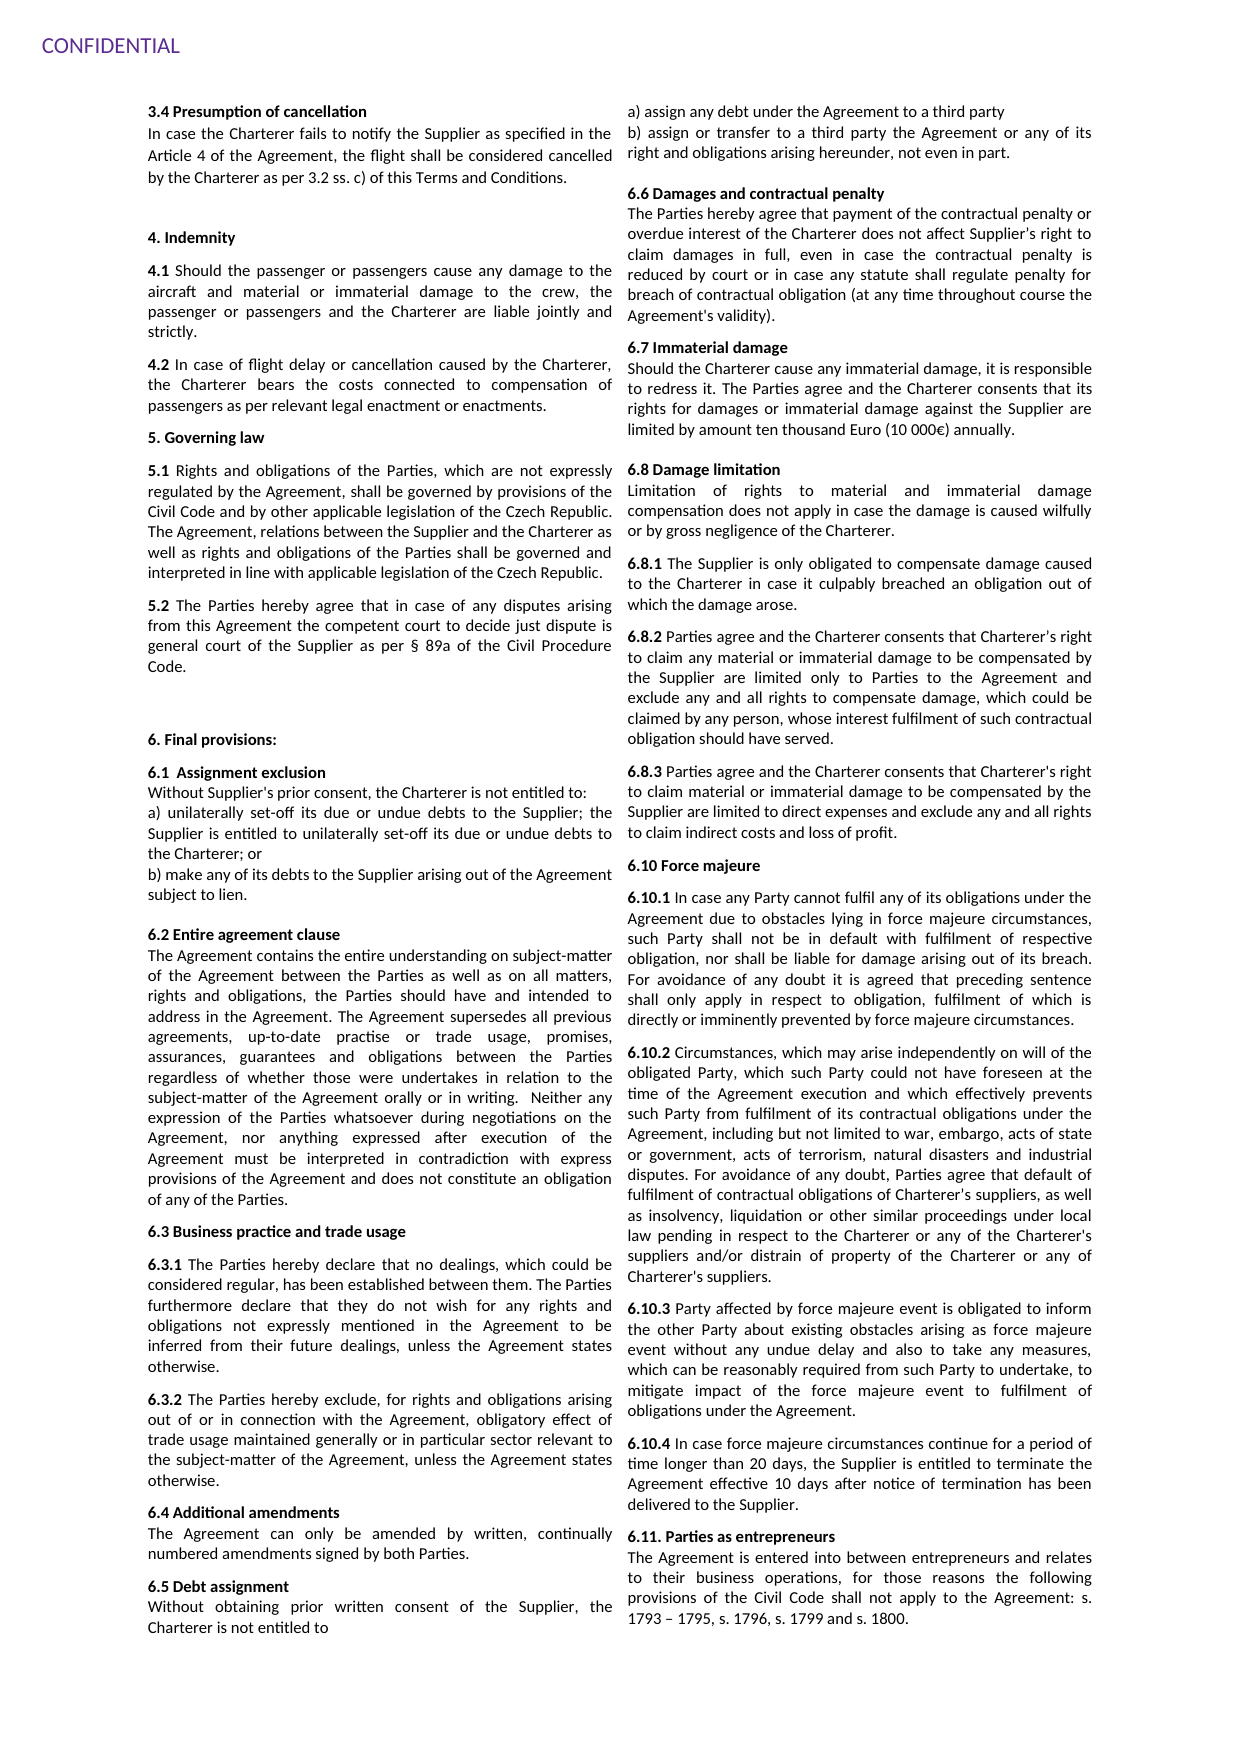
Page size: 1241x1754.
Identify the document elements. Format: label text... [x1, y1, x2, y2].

list 6.2 Entire agreement clause [148, 925, 613, 945]
list 4.2 In case of flight delay or cancellation caused by the Charterer, the Charterer bears the costs connected to compensation of passengers as per relevant legal enactment or enactments. [148, 354, 613, 415]
list 6.10.3 Party affected by force majeure event is obligated to inform the other Party about existing obstacles arising as force majeure event without any undue delay and also to take any measures, which can be reasonably required from such Party to undertake, to mitigate impact of the force majeure event to fulfilment of obligations under the Agreement. [627, 1299, 1093, 1421]
list 6.8.3 Parties agree and the Charterer consents that Charterer's right to claim material or immaterial damage to be compensated by the Supplier are limited to direct expenses and exclude any and all rights to claim indirect costs and loss of profit. [627, 761, 1093, 842]
list 6.8 Damage limitation [627, 459, 1093, 480]
list The Agreement can only be amended by written, continually numbered amendments signed by both Parties. [148, 1523, 613, 1564]
list Without obtaining prior written consent of the Supplier, the Charterer is not entitled to [148, 1597, 613, 1637]
list The Parties hereby agree that payment of the contractual penalty or overdue interest of the Charterer does not affect Supplier’s right to claim damages in full, even in case the contractual penalty is reduced by court or in case any statute shall regulate penalty for breach of contractual obligation (at any time throughout course the Agreement's validity). [627, 203, 1093, 325]
list 6.5 Debt assignment [148, 1576, 613, 1597]
list 6.3 Business practice and trade usage [148, 1222, 613, 1242]
list 6.3.1 The Parties hereby declare that no dealings, which could be considered regular, has been established between them. The Parties furthermore declare that they do not wish for any rights and obligations not expressly mentioned in the Agreement to be inferred from their future dealings, unless the Agreement states otherwise. [148, 1254, 613, 1376]
list 6.7 Immaterial damage [627, 338, 1093, 358]
text In case the Charterer fails to notify the Supplier as specified in the Article 4 of the Agreement, the flight shall be considered cancelled by the Charterer as per 3.2 ss. c) of this Terms and Conditions. [148, 124, 613, 188]
text 3.4 Presumption of cancellation [148, 102, 613, 122]
list 6.6 Damages and contractual penalty [627, 183, 1093, 203]
list 6.10.4 In case force majeure circumstances continue for a period of time longer than 20 days, the Supplier is entitled to terminate the Agreement effective 10 days after notice of termination has been delivered to the Supplier. [627, 1433, 1093, 1514]
list 6.11. Parties as entrepreneurs [627, 1527, 1093, 1547]
list 4. Indemnity [148, 228, 613, 248]
list 5.2 The Parties hereby agree that in case of any disputes arising from this Agreement the competent court to decide just dispute is general court of the Supplier as per § 89a of the Civil Procedure Code. [148, 595, 613, 676]
list 6.10 Force majeure [627, 855, 1093, 875]
list 6.10.2 Circumstances, which may arise independently on will of the obligated Party, which such Party could not have foreseen at the time of the Agreement execution and which effectively prevents such Party from fulfilment of its contractual obligations under the Agreement, including but not limited to war, embargo, acts of state or government, acts of terrorism, natural disasters and industrial disputes. For avoidance of any doubt, Parties agree that default of fulfilment of contractual obligations of Charterer’s suppliers, as well as insolvency, liquidation or other similar proceedings under local law pending in respect to the Charterer or any of the Charterer's suppliers and/or distrain of property of the Charterer or any of Charterer's suppliers. [627, 1042, 1093, 1286]
list 6.10.1 In case any Party cannot fulfil any of its obligations under the Agreement due to obstacles lying in force majeure circumstances, such Party shall not be in default with fulfilment of respective obligation, nor shall be liable for damage arising out of its breach. For avoidance of any doubt it is agreed that preceding sentence shall only apply in respect to obligation, fulfilment of which is directly or imminently prevented by force majeure circumstances. [627, 888, 1093, 1030]
list Without Supplier's prior consent, the Charterer is not entitled to: [148, 782, 613, 803]
list The Agreement is entered into between entrepreneurs and relates to their business operations, for those reasons the following provisions of the Civil Code shall not apply to the Agreement: s. 1793 – 1795, s. 1796, s. 1799 and s. 1800. [627, 1547, 1093, 1628]
list a) assign any debt under the Agreement to a third party [627, 102, 1093, 122]
list 4.1 Should the passenger or passengers cause any damage to the aircraft and material or immaterial damage to the crew, the passenger or passengers and the Charterer are liable jointly and strictly. [148, 261, 613, 342]
list 6.8.2 Parties agree and the Charterer consents that Charterer’s right to claim any material or immaterial damage to be compensated by the Supplier are limited only to Parties to the Agreement and exclude any and all rights to compensate damage, which could be claimed by any person, whose interest fulfilment of such contractual obligation should have served. [627, 627, 1093, 749]
list The Agreement contains the entire understanding on subject-matter of the Agreement between the Parties as well as on all matters, rights and obligations, the Parties should have and intended to address in the Agreement. The Agreement supersedes all previous agreements, up-to-date practise or trade usage, promises, assurances, guarantees and obligations between the Parties regardless of whether those were undertakes in relation to the subject-matter of the Agreement orally or in writing. Neither any expression of the Parties whatsoever during negotiations on the Agreement, nor anything expressed after execution of the Agreement must be interpreted in contradiction with express provisions of the Agreement and does not constitute an obligation of any of the Parties. [148, 945, 613, 1209]
list 6. Final provisions: [148, 729, 613, 750]
list b) assign or transfer to a third party the Agreement or any of its right and obligations arising hereunder, not even in part. [627, 122, 1093, 163]
list a) unilaterally set-off its due or undue debts to the Supplier; the Supplier is entitled to unilaterally set-off its due or undue debts to the Charterer; or [148, 803, 613, 864]
list 6.8.1 The Supplier is only obligated to compensate damage caused to the Charterer in case it culpably breached an obligation out of which the damage arose. [627, 553, 1093, 614]
list Should the Charterer cause any immaterial damage, it is responsible to redress it. The Parties agree and the Charterer consents that its rights for damages or immaterial damage against the Supplier are limited by amount ten thousand Euro (10 000€) annually. [627, 358, 1093, 439]
list b) make any of its debts to the Supplier arising out of the Agreement subject to lien. [148, 864, 613, 904]
list 6.1 Assignment exclusion [148, 762, 613, 782]
list 6.3.2 The Parties hereby exclude, for rights and obligations arising out of or in connection with the Agreement, obligatory effect of trade usage maintained generally or in particular sector relevant to the subject-matter of the Agreement, unless the Agreement states otherwise. [148, 1389, 613, 1490]
list 6.4 Additional amendments [148, 1503, 613, 1523]
list 5.1 Rights and obligations of the Parties, which are not expressly regulated by the Agreement, shall be governed by provisions of the Civil Code and by other applicable legislation of the Czech Republic. The Agreement, relations between the Supplier and the Charterer as well as rights and obligations of the Parties shall be governed and interpreted in line with applicable legislation of the Czech Republic. [148, 461, 613, 582]
list 5. Governing law [148, 428, 613, 448]
list Limitation of rights to material and immaterial damage compensation does not apply in case the damage is caused wilfully or by gross negligence of the Charterer. [627, 480, 1093, 541]
